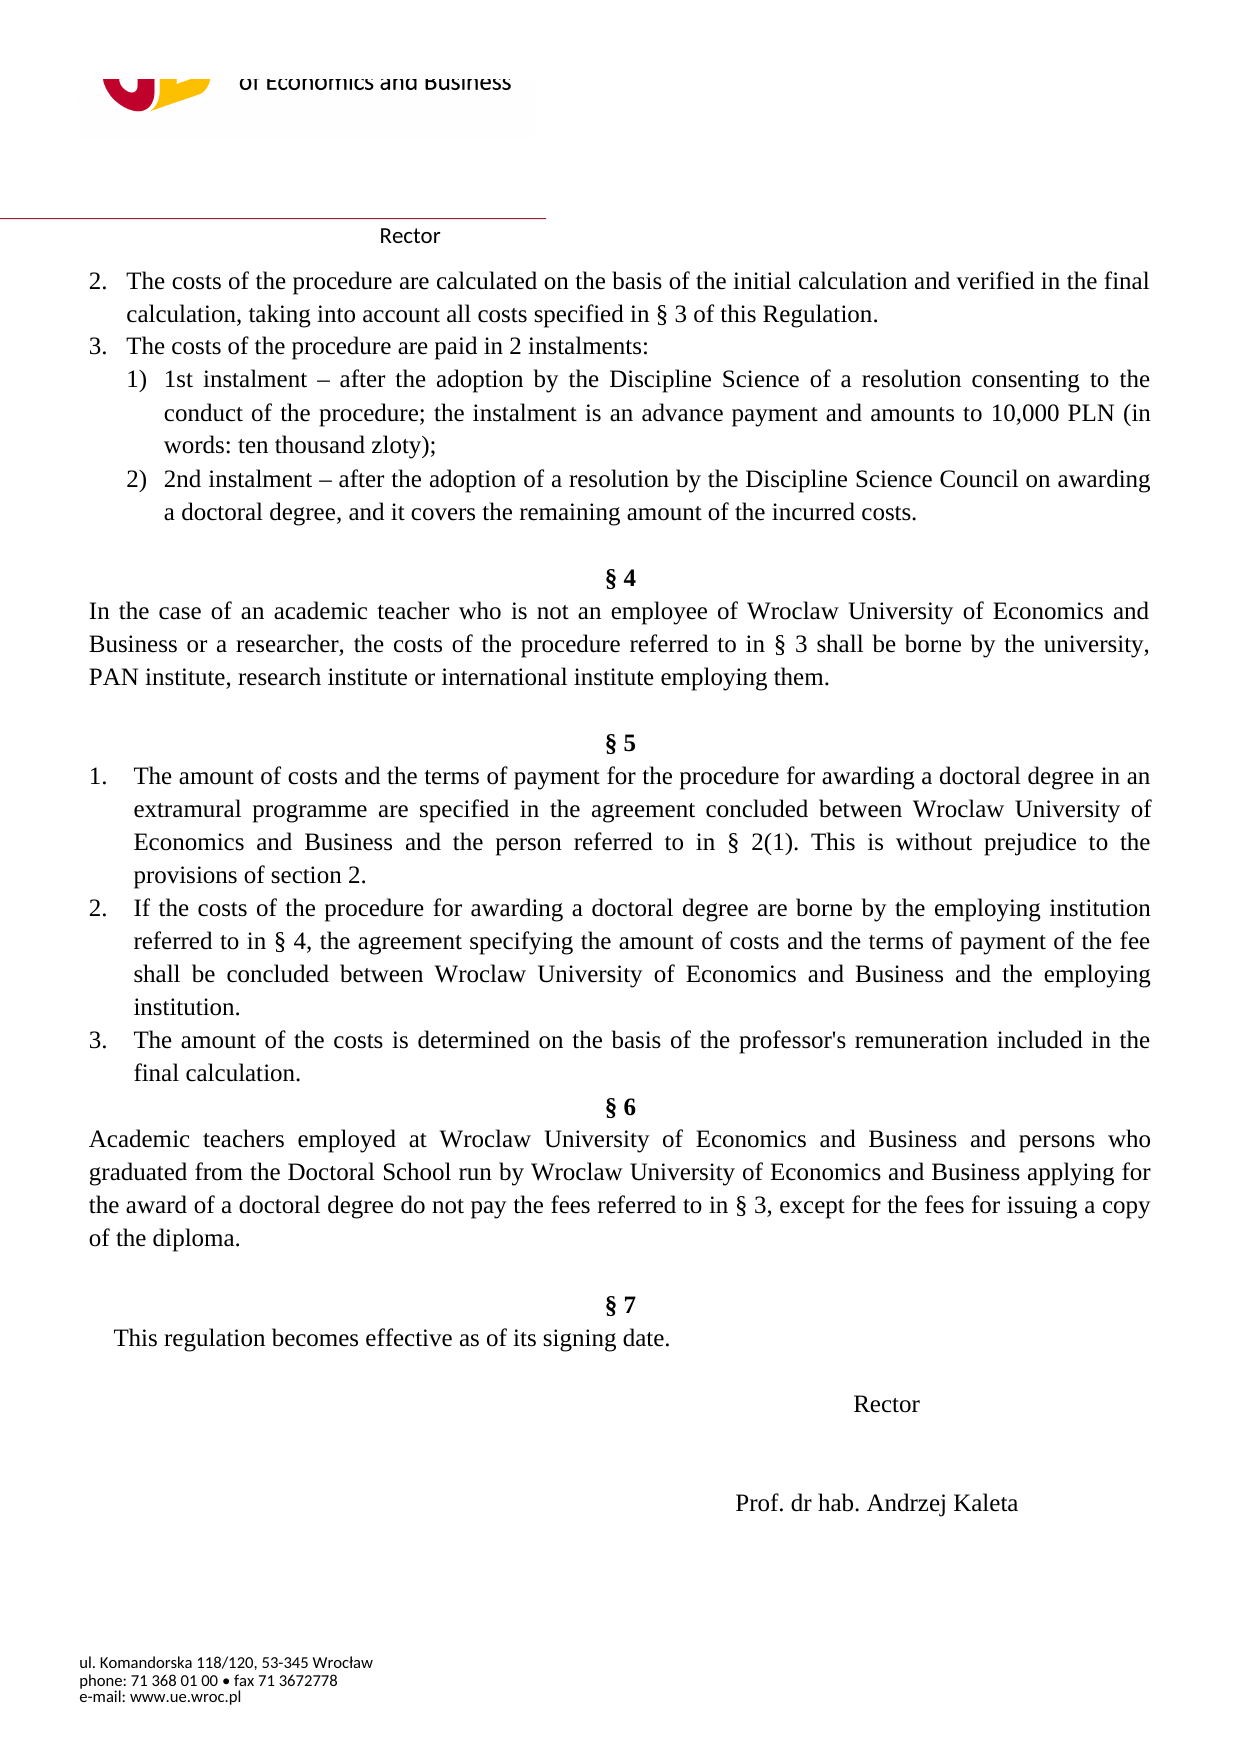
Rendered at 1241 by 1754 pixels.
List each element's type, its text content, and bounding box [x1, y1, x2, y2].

picture [77, 79, 536, 139]
text This regulation becomes effective as of its signing date. [87, 1323, 697, 1351]
subtitle § 4 [604, 563, 1163, 592]
text Prof. dr hab. Andrzej Kaleta [735, 1488, 1163, 1517]
subtitle § 6 [604, 1092, 1163, 1121]
subtitle § 7 [334, 1290, 906, 1319]
list The costs of the procedure are calculated on the basis of the initial calculation and verified in the final calculation, taking into account all costs specified in § 3 of this Regulation. [89, 266, 1151, 328]
list If the costs of the procedure for awarding a doctoral degree are borne by the employing institution referred to in § 4, the agreement specifying the amount of costs and the terms of payment of the fee shall be concluded between Wroclaw University of Economics and Business and the employing institution. [89, 893, 1152, 1021]
text Rector [77, 1389, 919, 1418]
text In the case of an academic teacher who is not an employee of Wroclaw University of Economics and Business or a researcher, the costs of the procedure referred to in § 3 shall be borne by the university, PAN institute, research institute or international institute employing them. [89, 596, 1151, 691]
list The costs of the procedure are paid in 2 instalments: [89, 332, 1163, 361]
list 2nd instalment – after the adoption of a resolution by the Discipline Science Council on awarding a doctoral degree, and it covers the remaining amount of the incurred costs. [126, 464, 1151, 525]
list 1st instalment – after the adoption by the Discipline Science of a resolution consenting to the conduct of the procedure; the instalment is an advance payment and amounts to 10,000 PLN (in words: ten thousand zloty); [126, 364, 1152, 459]
list The amount of costs and the terms of payment for the procedure for awarding a doctoral degree in an extramural programme are specified in the agreement concluded between Wroclaw University of Economics and Business and the person referred to in § 2(1). This is without prejudice to the provisions of section 2. [89, 761, 1152, 889]
list The amount of the costs is determined on the basis of the professor's remuneration included in the final calculation. [89, 1025, 1152, 1087]
text Academic teachers employed at Wroclaw University of Economics and Business and persons who graduated from the Doctoral School run by Wroclaw University of Economics and Business applying for the award of a doctoral degree do not pay the fees referred to in § 3, except for the fees for issuing a copy of the diploma. [89, 1124, 1152, 1252]
subtitle § 5 [604, 728, 1163, 757]
